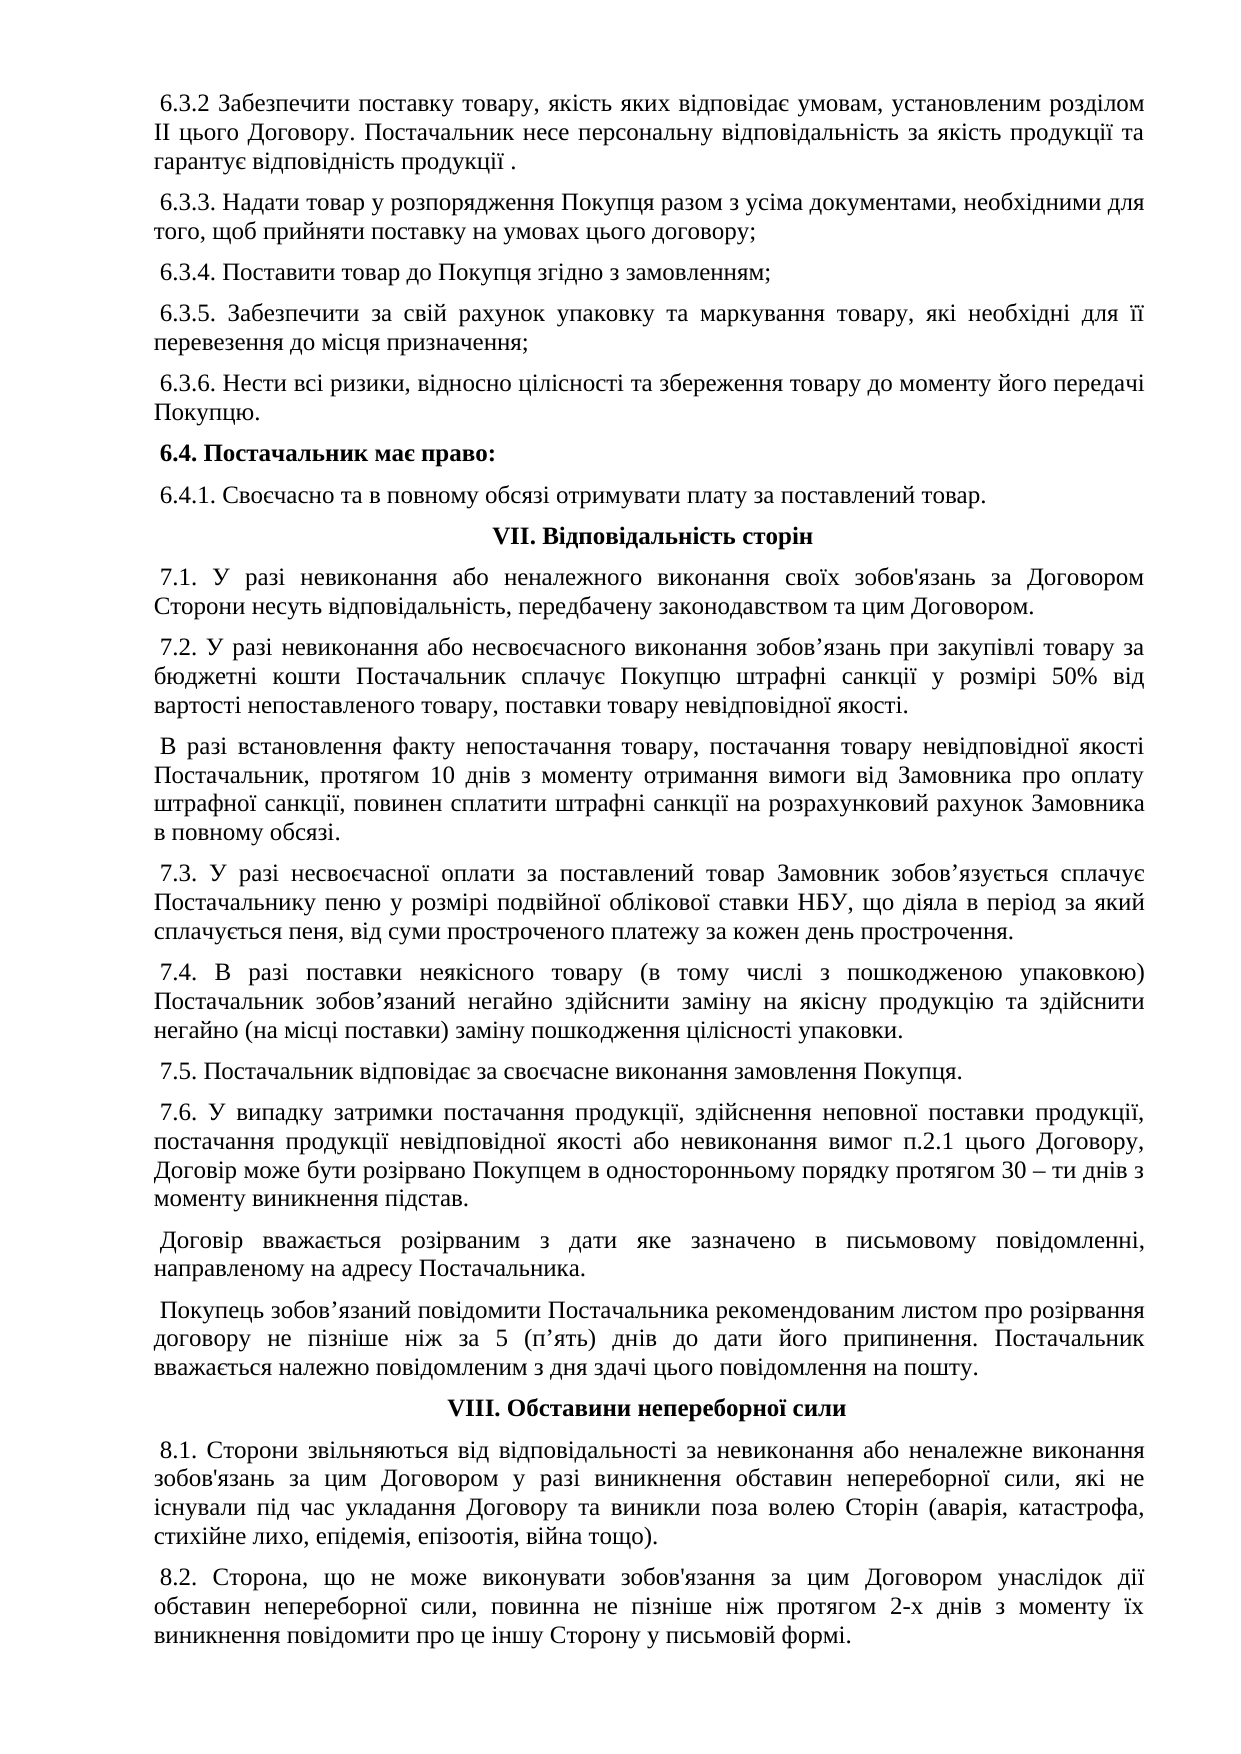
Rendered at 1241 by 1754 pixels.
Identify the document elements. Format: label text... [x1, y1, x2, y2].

text 6.3.4. Поставити товар до Покупця згідно з замовленням; [153, 257, 1146, 286]
text VIII. Обставини непереборної сили [148, 1393, 1146, 1422]
text В разі встановлення факту непостачання товару, постачання товару невідповідної якості Постачальник, протягом 10 днів з моменту отримання вимоги від Замовника про оплату штрафної санкції, повинен сплатити штрафні санкції на розрахунковий рахунок Замовника в повному обсязі. [153, 731, 1146, 846]
text VII. Відповідальність сторін [153, 521, 1146, 550]
text 6.3.3. Надати товар у розпорядження Покупця разом з усіма документами, необхідними для того, щоб прийняти поставку на умовах цього договору; [153, 187, 1146, 245]
text 7.2. У разі невиконання або несвоєчасного виконання зобов’язань при закупівлі товару за бюджетні кошти Постачальник сплачує Покупцю штрафні санкції у розмірі 50% від вартості непоставленого товару, поставки товару невідповідної якості. [153, 632, 1146, 718]
text 6.3.5. Забезпечити за свій рахунок упаковку та маркування товару, які необхідні для її перевезення до місця призначення; [153, 298, 1146, 356]
text 8.2. Сторона, що не може виконувати зобов'язання за цим Договором унаслідок дії обставин непереборної сили, повинна не пізніше ніж протягом 2-х днів з моменту їх виникнення повідомити про це іншу Сторону у письмовій формі. [153, 1562, 1146, 1648]
text 7.4. В разі поставки неякісного товару (в тому числі з пошкодженою упаковкою) Постачальник зобов’язаний негайно здійснити заміну на якісну продукцію та здійснити негайно (на місці поставки) заміну пошкодження цілісності упаковки. [153, 957, 1146, 1043]
text 7.1. У разі невиконання або неналежного виконання своїх зобов'язань за Договором Сторони несуть відповідальність, передбачену законодавством та цим Договором. [153, 562, 1146, 620]
text 7.6. У випадку затримки постачання продукції, здійснення неповної поставки продукції, постачання продукції невідповідної якості або невиконання вимог п.2.1 цього Договору, Договір може бути розірвано Покупцем в односторонньому порядку протягом 30 – ти днів з моменту виникнення підстав. [153, 1097, 1146, 1212]
text 6.3.6. Нести всі ризики, відносно цілісності та збереження товару до моменту його передачі Покупцю. [153, 368, 1146, 426]
text Покупець зобов’язаний повідомити Постачальника рекомендованим листом про розірвання договору не пізніше ніж за 5 (п’ять) днів до дати його припинення. Постачальник вважається належно повідомленим з дня здачі цього повідомлення на пошту. [153, 1295, 1146, 1381]
text Договір вважається розірваним з дати яке зазначено в письмовому повідомленні, направленому на адресу Постачальника. [153, 1225, 1146, 1282]
text 8.1. Сторони звільняються від відповідальності за невиконання або неналежне виконання зобов'язань за цим Договором у разі виникнення обставин непереборної сили, які не існували під час укладання Договору та виникли поза волею Сторін (аварія, катастрофа, стихійне лихо, епідемія, епізоотія, війна тощо). [153, 1435, 1146, 1550]
text 6.3.2 Забезпечити поставку товару, якість яких відповідає умовам, установленим розділом II цього Договору. Постачальник несе персональну відповідальність за якість продукції та гарантує відповідність продукції . [153, 88, 1146, 175]
text 7.5. Постачальник відповідає за своєчасне виконання замовлення Покупця. [153, 1056, 1146, 1085]
text 6.4.1. Своєчасно та в повному обсязі отримувати плату за поставлений товар. [153, 480, 1146, 508]
text 6.4. Постачальник має право: [153, 438, 1146, 467]
text 7.3. У разі несвоєчасної оплати за поставлений товар Замовник зобов’язується сплачує Постачальнику пеню у розмірі подвійної облікової ставки НБУ, що діяла в період за який сплачується пеня, від суми простроченого платежу за кожен день прострочення. [153, 858, 1146, 945]
